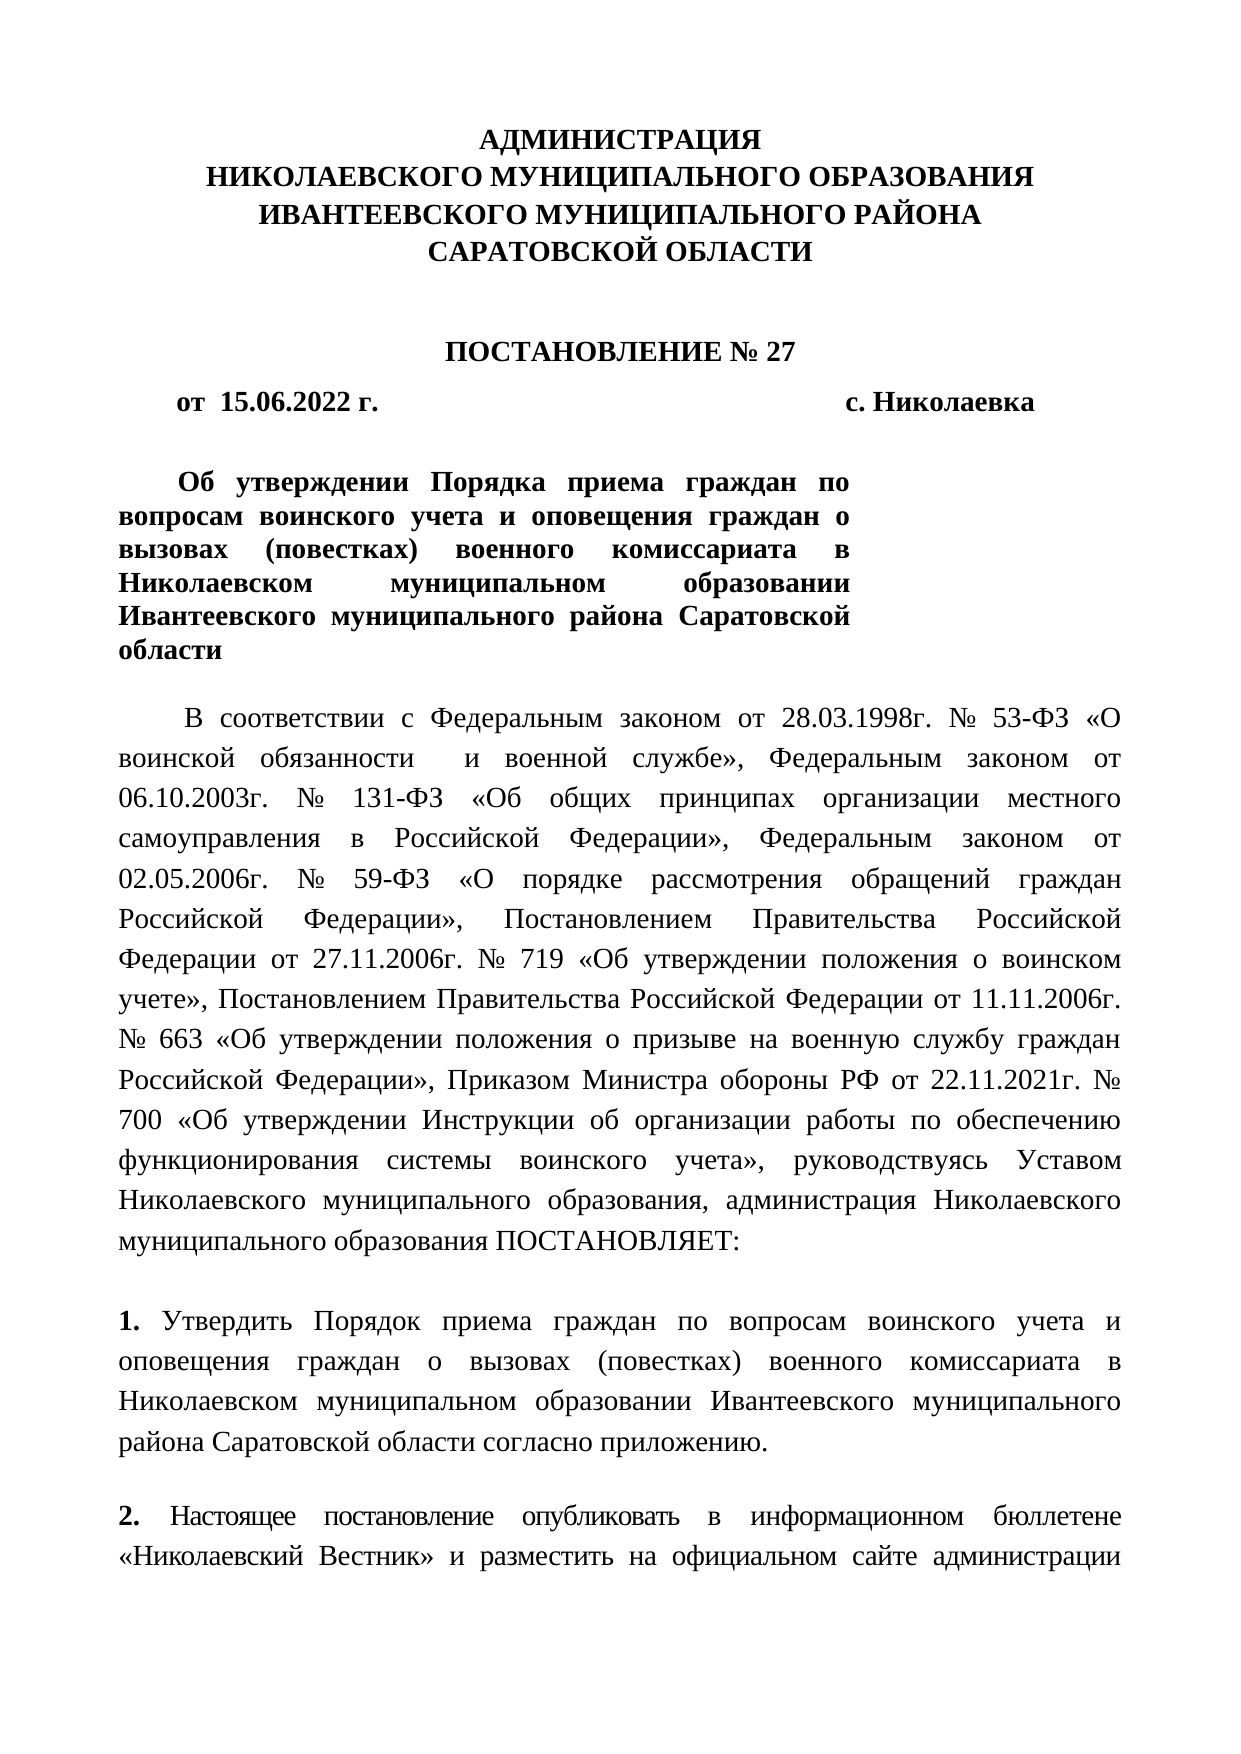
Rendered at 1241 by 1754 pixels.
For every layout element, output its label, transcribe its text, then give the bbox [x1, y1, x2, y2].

text Об утверждении Порядка приема граждан по вопросам воинского учета и оповещения граждан о вызовах (повестках) военного комиссариата в Николаевском муниципальном образовании Ивантеевского муниципального района Саратовской области [118, 464, 850, 665]
text НИКОЛАЕВСКОГО МУНИЦИПАЛЬНОГО ОБРАЗОВАНИЯ ИВАНТЕЕВСКОГО МУНИЦИПАЛЬНОГО РАЙОНА [118, 156, 1122, 231]
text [118, 1498, 1122, 1572]
text САРАТОВСКОЙ ОБЛАСТИ [118, 231, 1122, 268]
text ПОСТАНОВЛЕНИЕ № 27 [118, 331, 1122, 368]
text АДМИНИСТРАЦИЯ [118, 118, 1122, 156]
text от 15.06.2022 г. с. Николаевка [118, 381, 1122, 418]
text 1. Утвердить Порядок приема граждан по вопросам воинского учета и оповещения граждан о вызовах (повестках) военного комиссариата в Николаевском муниципальном образовании Ивантеевского муниципального района Саратовской области согласно приложению. [118, 1303, 1122, 1457]
text В соответствии с Федеральным законом от 28.03.1998г. № 53-ФЗ «О воинской обязанности и военной службе», Федеральным законом от 06.10.2003г. № 131-ФЗ «Об общих принципах организации местного самоуправления в Российской Федерации», Федеральным законом от 02.05.2006г. № 59-ФЗ «О порядке рассмотрения обращений граждан Российской Федерации», Постановлением Правительства Российской Федерации от 27.11.2006г. № 719 «Об утверждении положения о воинском учете», Постановлением Правительства Российской Федерации от 11.11.2006г. № 663 «Об утверждении положения о призыве на военную службу граждан Российской Федерации», Приказом Министра обороны РФ от 22.11.2021г. № 700 «Об утверждении Инструкции об организации работы по обеспечению функционирования системы воинского учета», руководствуясь Уставом Николаевского муниципального образования, администрация Николаевского муниципального образования ПОСТАНОВЛЯЕТ: [118, 700, 1122, 1256]
